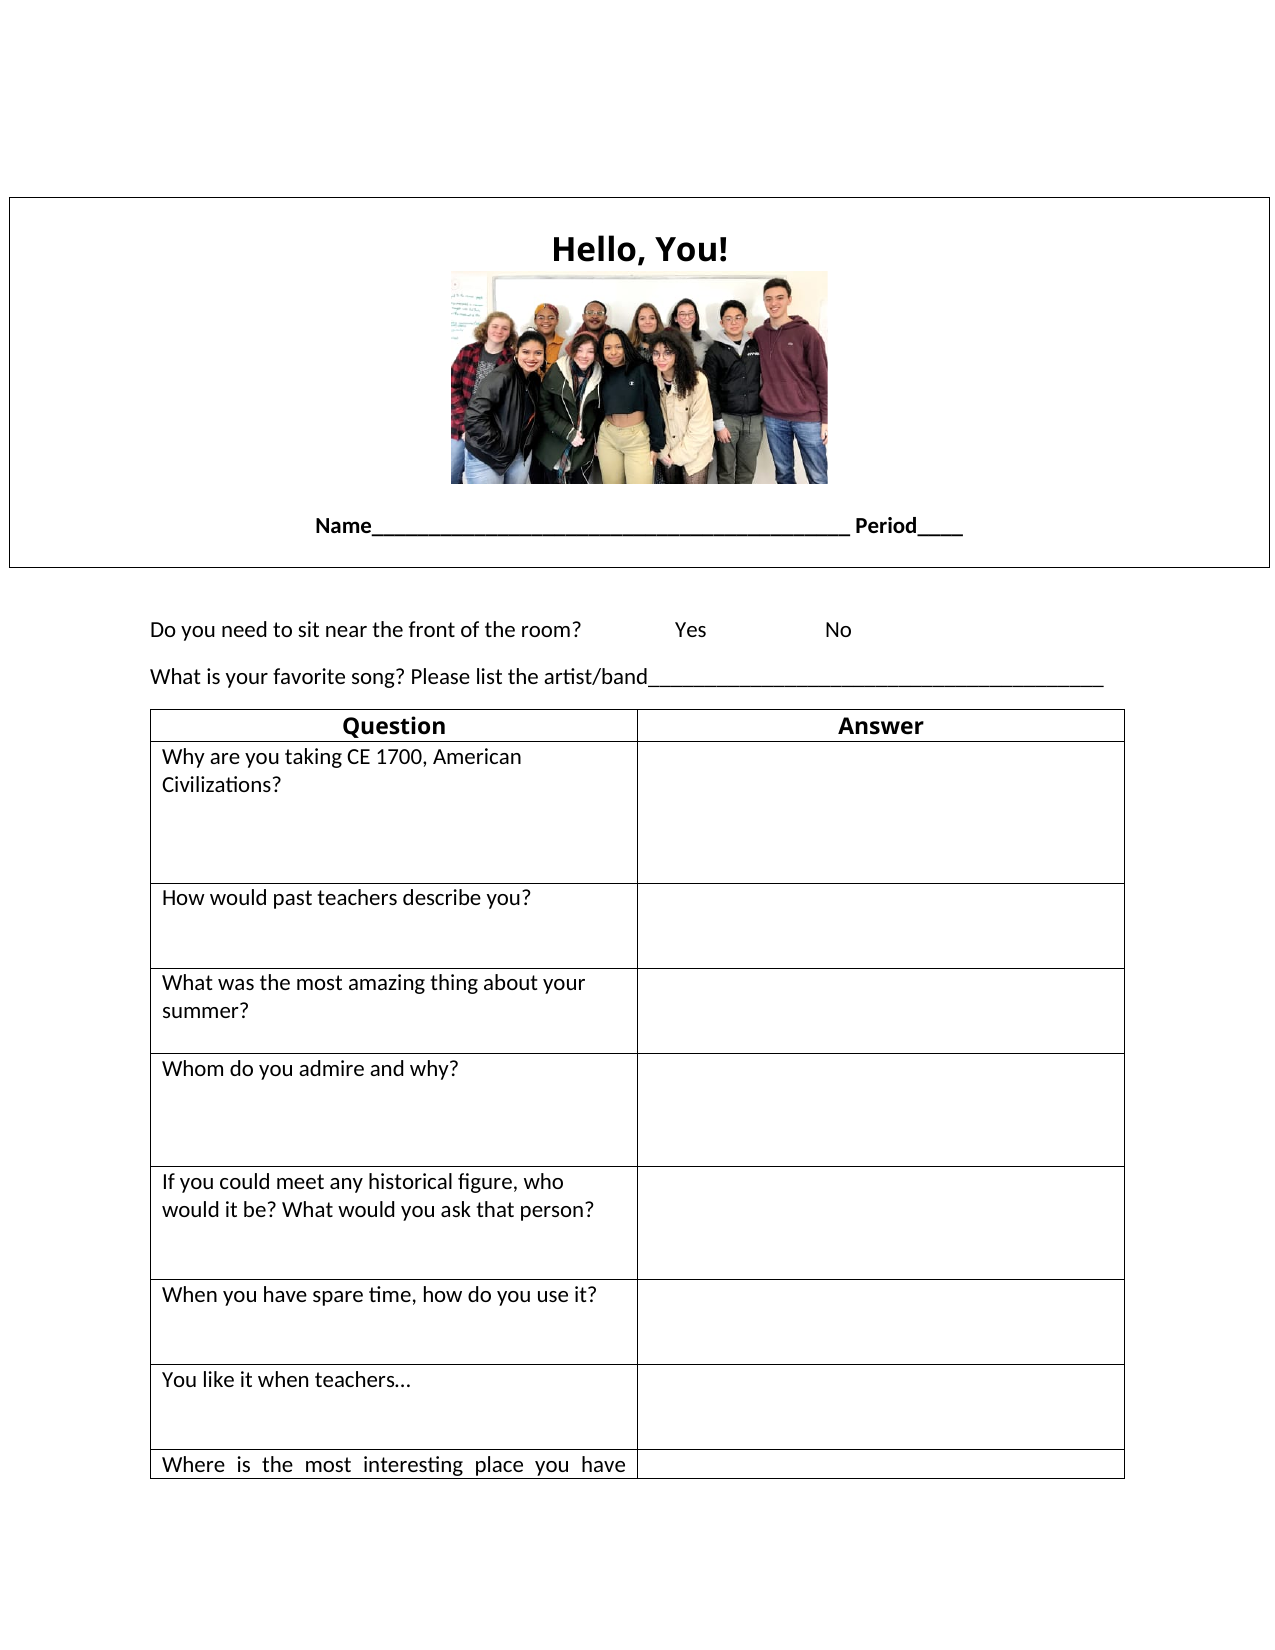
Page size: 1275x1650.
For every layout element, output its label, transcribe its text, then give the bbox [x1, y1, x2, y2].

table_header Hello, You! Name__________________________________________ Period____ [10, 198, 1269, 567]
table_cell [638, 1167, 1124, 1279]
table_cell [638, 969, 1124, 1053]
table_cell [638, 884, 1124, 967]
table_cell What was the most amazing thing about your summer? [151, 969, 637, 1053]
table_cell When you have spare time, how do you use it? [151, 1280, 637, 1364]
table_cell Why are you taking CE 1700, American Civilizations? [151, 742, 637, 882]
table_cell [638, 1280, 1124, 1364]
table_cell You like it when teachers… [151, 1365, 637, 1449]
text Do you need to sit near the front of the room? Yes No [150, 615, 1125, 643]
table_cell [638, 1054, 1124, 1166]
table_cell How would past teachers describe you? [151, 884, 637, 967]
picture [451, 271, 828, 484]
table_cell [638, 742, 1124, 882]
table_cell Whom do you admire and why? [151, 1054, 637, 1166]
table_cell [638, 1365, 1124, 1449]
table_cell If you could meet any historical figure, who would it be? What would you ask that person? [151, 1167, 637, 1279]
table_cell [638, 1450, 1124, 1478]
text What is your favorite song? Please list the artist/band________________________________________ [150, 662, 1125, 690]
table_header Question [151, 710, 637, 741]
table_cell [151, 1450, 637, 1478]
table_header Answer [638, 710, 1124, 741]
